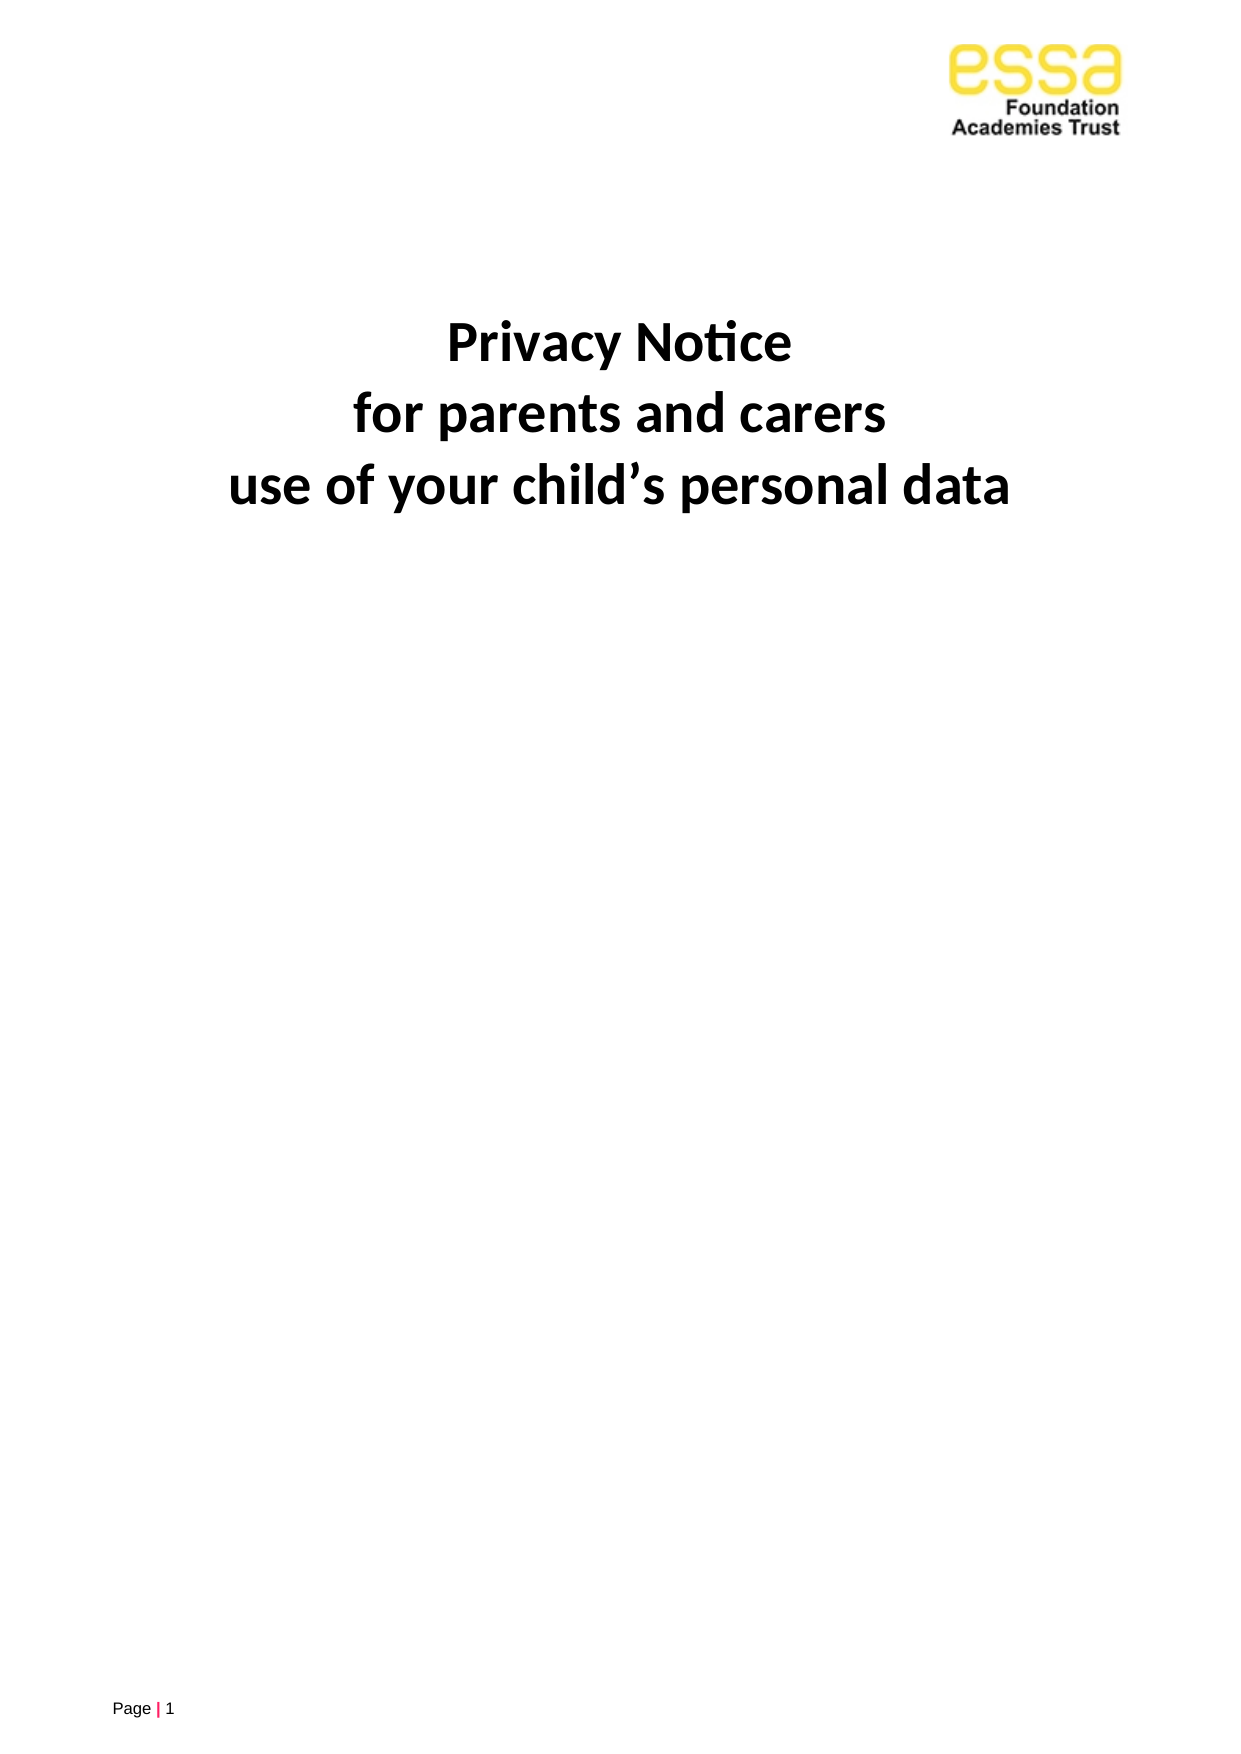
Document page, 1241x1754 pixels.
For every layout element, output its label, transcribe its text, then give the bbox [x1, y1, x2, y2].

title use of your child’s personal data [112, 447, 1128, 519]
title for parents and carers [112, 376, 1128, 447]
title Privacy Notice [112, 305, 1128, 376]
